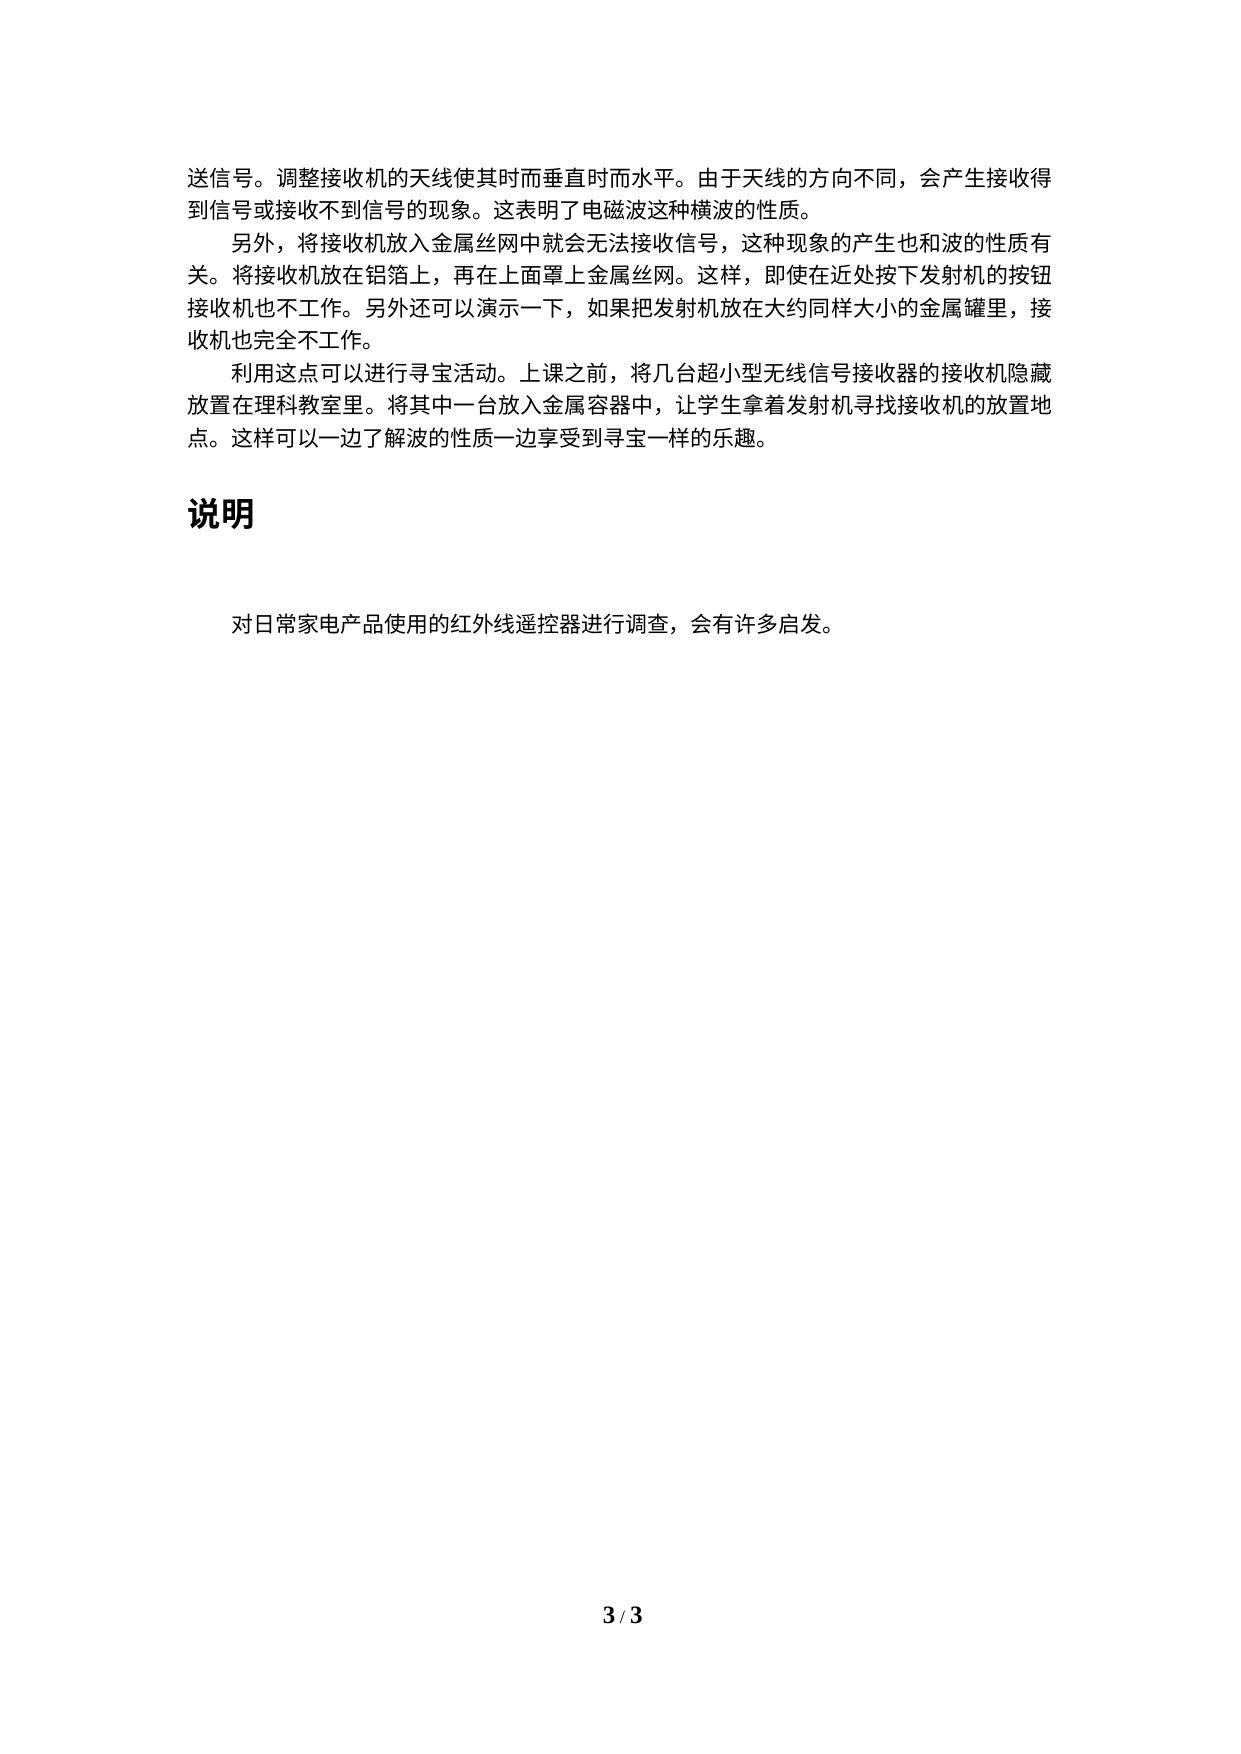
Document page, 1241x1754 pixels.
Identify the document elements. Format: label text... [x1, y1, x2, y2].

subtitle 说明 [187, 480, 1053, 545]
text 对日常家电产品使用的红外线遥控器进行调查，会有许多启发。 [187, 607, 1053, 639]
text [187, 160, 1053, 225]
text 另外，将接收机放入金属丝网中就会无法接收信号，这种现象的产生也和波的性质有关。将接收机放在铝箔上，再在上面罩上金属丝网。这样，即使在近处按下发射机的按钮，接收机也不工作。另外还可以演示一下，如果把发射机放在大约同样大小的金属罐里，接收机也完全不工作。 [187, 225, 1053, 355]
text 利用这点可以进行寻宝活动。上课之前，将几台超小型无线信号接收器的接收机隐藏放置在理科教室里。将其中一台放入金属容器中，让学生拿着发射机寻找接收机的放置地点。这样可以一边了解波的性质一边享受到寻宝一样的乐趣。 [187, 355, 1053, 453]
